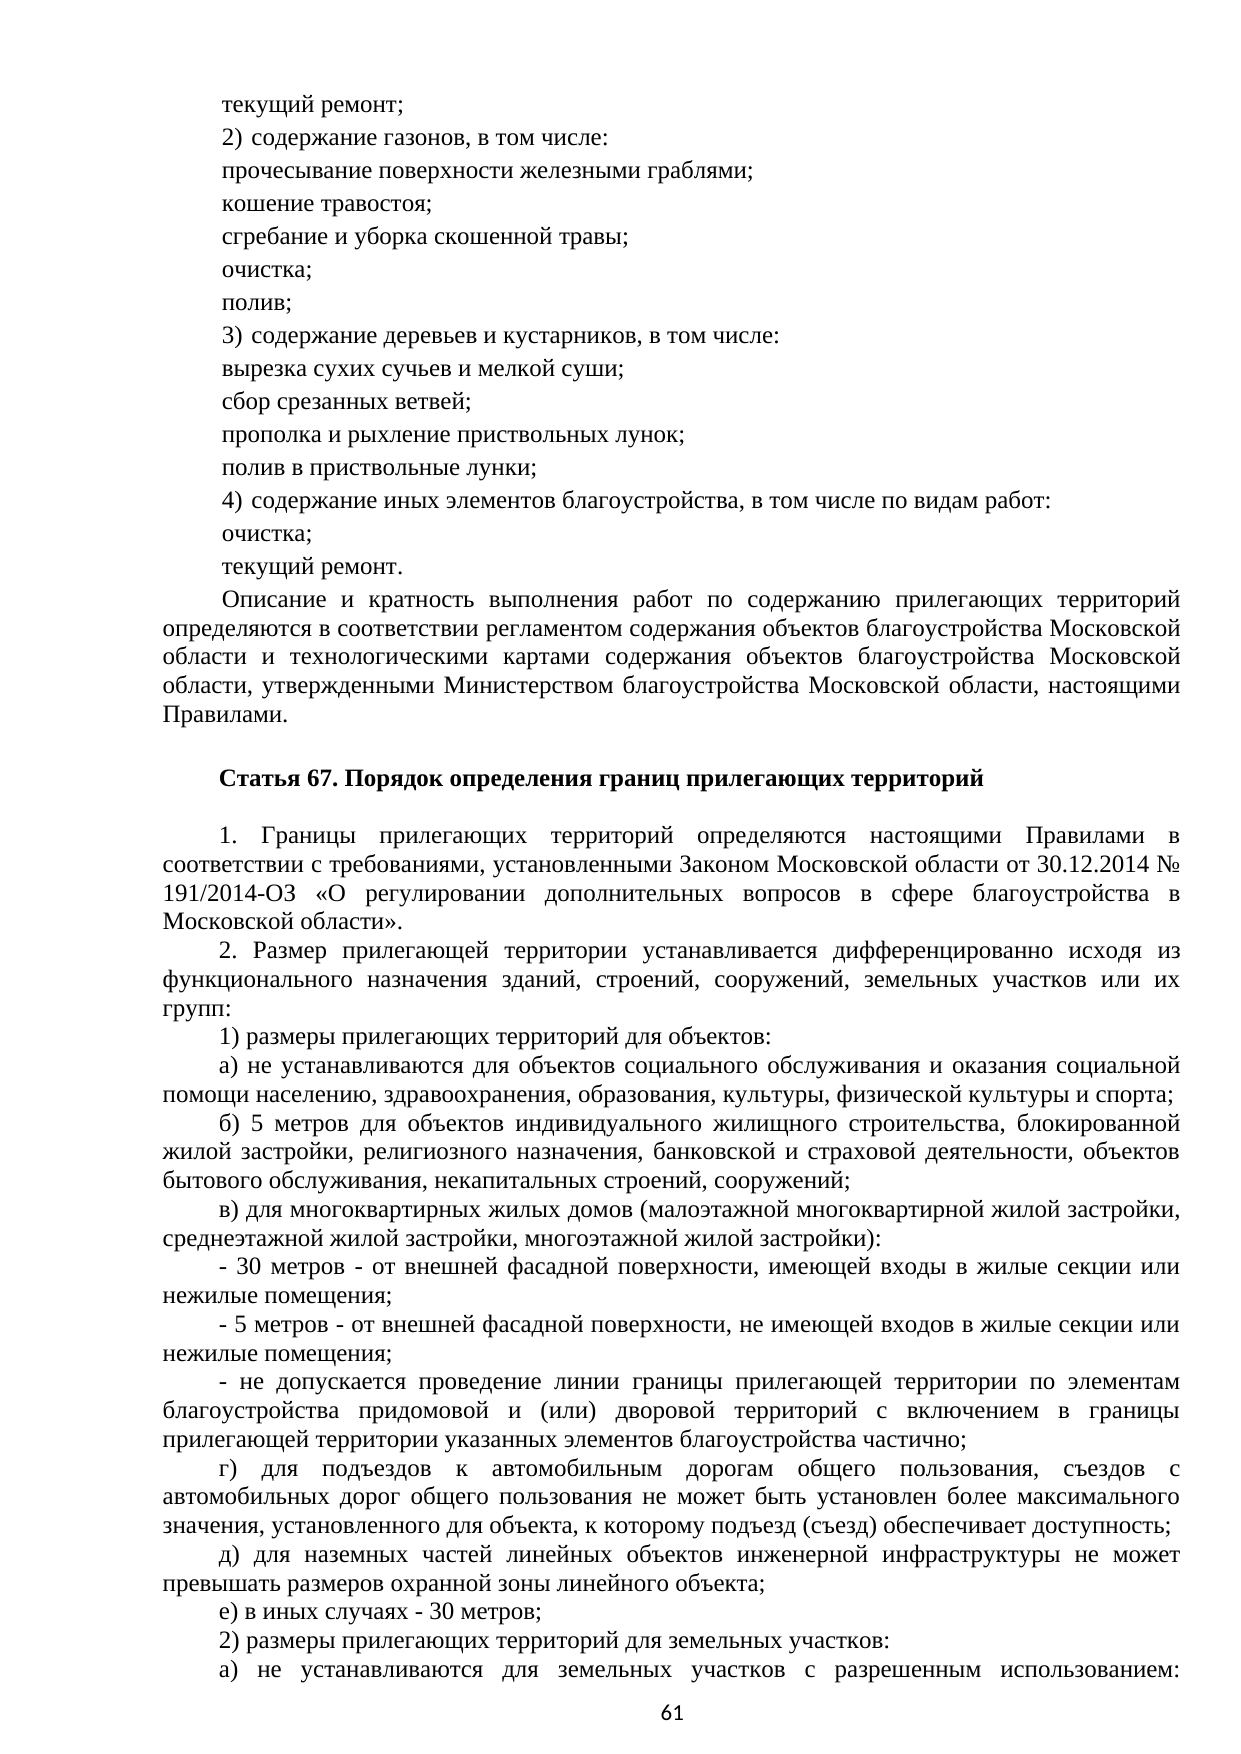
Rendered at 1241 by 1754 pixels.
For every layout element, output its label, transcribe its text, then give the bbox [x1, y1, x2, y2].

text - 5 метров - от внешней фасадной поверхности, не имеющей входов в жилые секции или нежилые помещения; [162, 1309, 1181, 1366]
title Статья 67. Порядок определения границ прилегающих территорий [162, 763, 1181, 791]
text д) для наземных частей линейных объектов инженерной инфраструктуры не может превышать размеров охранной зоны линейного объекта; [162, 1539, 1181, 1596]
text кошение травостоя; [162, 188, 1181, 216]
text а) не устанавливаются для объектов социального обслуживания и оказания социальной помощи населению, здравоохранения, образования, культуры, физической культуры и спорта; [162, 1050, 1181, 1108]
text в) для многоквартирных жилых домов (малоэтажной многоквартирной жилой застройки, среднеэтажной жилой застройки, многоэтажной жилой застройки): [162, 1194, 1181, 1251]
list очистка; [162, 518, 1181, 547]
text - не допускается проведение линии границы прилегающей территории по элементам благоустройства придомовой и (или) дворовой территорий с включением в границы прилегающей территории указанных элементов благоустройства частично; [162, 1366, 1181, 1453]
text 2. Размер прилегающей территории устанавливается дифференцированно исходя из функционального назначения зданий, строений, сооружений, земельных участков или их групп: [162, 935, 1181, 1021]
list содержание деревьев и кустарников, в том числе: [162, 320, 1181, 348]
text текущий ремонт; [162, 89, 1175, 117]
text текущий ремонт. [162, 551, 1175, 580]
text е) в иных случаях - 30 метров; [162, 1596, 1181, 1625]
title 1. Границы прилегающих территорий определяются настоящими Правилами в соответствии с требованиями, установленными Законом Московской области от 30.12.2014 № 191/2014-ОЗ «О регулировании дополнительных вопросов в сфере благоустройства в Московской области». [162, 820, 1181, 935]
text г) для подъездов к автомобильным дорогам общего пользования, съездов с автомобильных дорог общего пользования не может быть установлен более максимального значения, установленного для объекта, к которому подъезд (съезд) обеспечивает доступность; [162, 1453, 1181, 1539]
text 1) размеры прилегающих территорий для объектов: [162, 1021, 1181, 1050]
text 2) размеры прилегающих территорий для земельных участков: [162, 1625, 1181, 1654]
list содержание иных элементов благоустройства, в том числе по видам работ: [162, 485, 1181, 514]
text прочесывание поверхности железными граблями; [162, 155, 1181, 183]
text б) 5 метров для объектов индивидуального жилищного строительства, блокированной жилой застройки, религиозного назначения, банковской и страховой деятельности, объектов бытового обслуживания, некапитальных строений, сооружений; [162, 1108, 1181, 1194]
list вырезка сухих сучьев и мелкой суши; [162, 353, 1181, 382]
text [162, 1654, 1181, 1683]
text полив; [162, 287, 1181, 316]
text полив в приствольные лунки; [162, 452, 1181, 481]
text сгребание и уборка скошенной травы; [162, 221, 1181, 249]
list содержание газонов, в том числе: [162, 122, 1181, 150]
text Описание и кратность выполнения работ по содержанию прилегающих территорий определяются в соответствии регламентом содержания объектов благоустройства Московской области и технологическими картами содержания объектов благоустройства Московской области, утвержденными Министерством благоустройства Московской области, настоящими Правилами. [162, 584, 1181, 728]
text - 30 метров - от внешней фасадной поверхности, имеющей входы в жилые секции или нежилые помещения; [162, 1251, 1181, 1309]
text сбор срезанных ветвей; [162, 386, 1181, 414]
text прополка и рыхление приствольных лунок; [162, 419, 1181, 448]
text очистка; [162, 254, 1181, 282]
